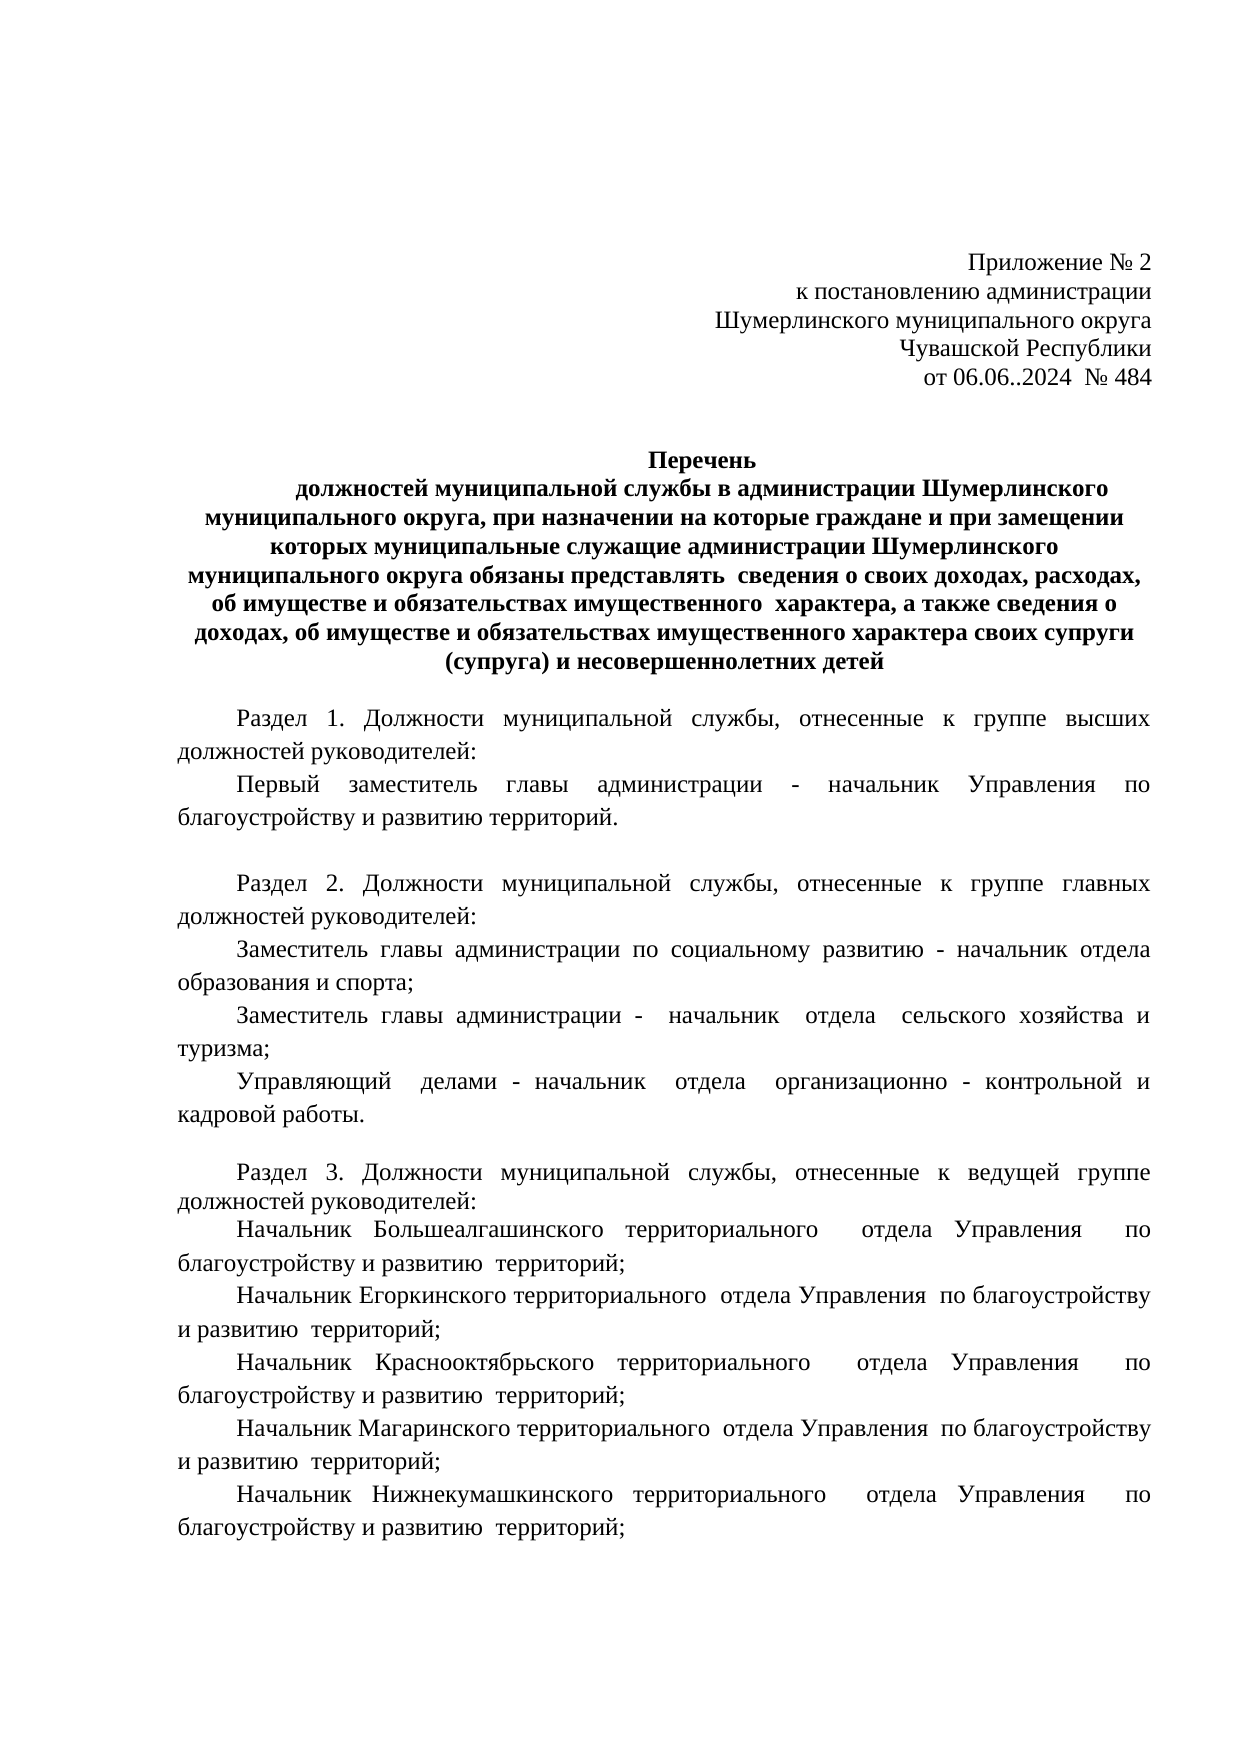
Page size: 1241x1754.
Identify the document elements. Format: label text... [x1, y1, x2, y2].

text Управляющий делами - начальник отдела организационно - контрольной и кадровой работы. [177, 1066, 1152, 1128]
text Первый заместитель главы администрации - начальник Управления по благоустройству и развитию территорий. [177, 769, 1152, 831]
text Приложение № 2 [650, 247, 1152, 276]
text Заместитель главы администрации - начальник отдела сельского хозяйства и туризма; [177, 1000, 1152, 1062]
text должностей муниципальной службы в администрации Шумерлинского муниципального округа, при назначении на которые граждане и при замещении которых муниципальные служащие администрации Шумерлинского муниципального округа обязаны представлять сведения о своих доходах, расходах, об имуществе и обязательствах имущественного характера, а также сведения о доходах, об имуществе и обязательствах имущественного характера своих супруги (супруга) и несовершеннолетних детей [177, 473, 1152, 675]
text Раздел 1. Должности муниципальной службы, отнесенные к группе высших должностей руководителей: [177, 703, 1152, 764]
text к постановлению администрации Шумерлинского муниципального округа [650, 276, 1152, 333]
text Чувашской Республики от 06.06..2024 № 484 [650, 333, 1152, 391]
text Раздел 3. Должности муниципальной службы, отнесенные к ведущей группе должностей руководителей: [177, 1157, 1152, 1214]
text Начальник Большеалгашинского территориального отдела Управления по благоустройству и развитию территорий; [177, 1214, 1152, 1276]
text Заместитель главы администрации по социальному развитию - начальник отдела образования и спорта; [177, 934, 1152, 996]
text Начальник Краснооктябрьского территориального отдела Управления по благоустройству и развитию территорий; [177, 1347, 1152, 1408]
text Начальник Нижнекумашкинского территориального отдела Управления по благоустройству и развитию территорий; [177, 1479, 1152, 1541]
text Перечень [177, 445, 1152, 473]
text Раздел 2. Должности муниципальной службы, отнесенные к группе главных должностей руководителей: [177, 868, 1152, 930]
text Начальник Магаринского территориального отдела Управления по благоустройству и развитию территорий; [177, 1413, 1152, 1474]
text Начальник Егоркинского территориального отдела Управления по благоустройству и развитию территорий; [177, 1281, 1152, 1342]
